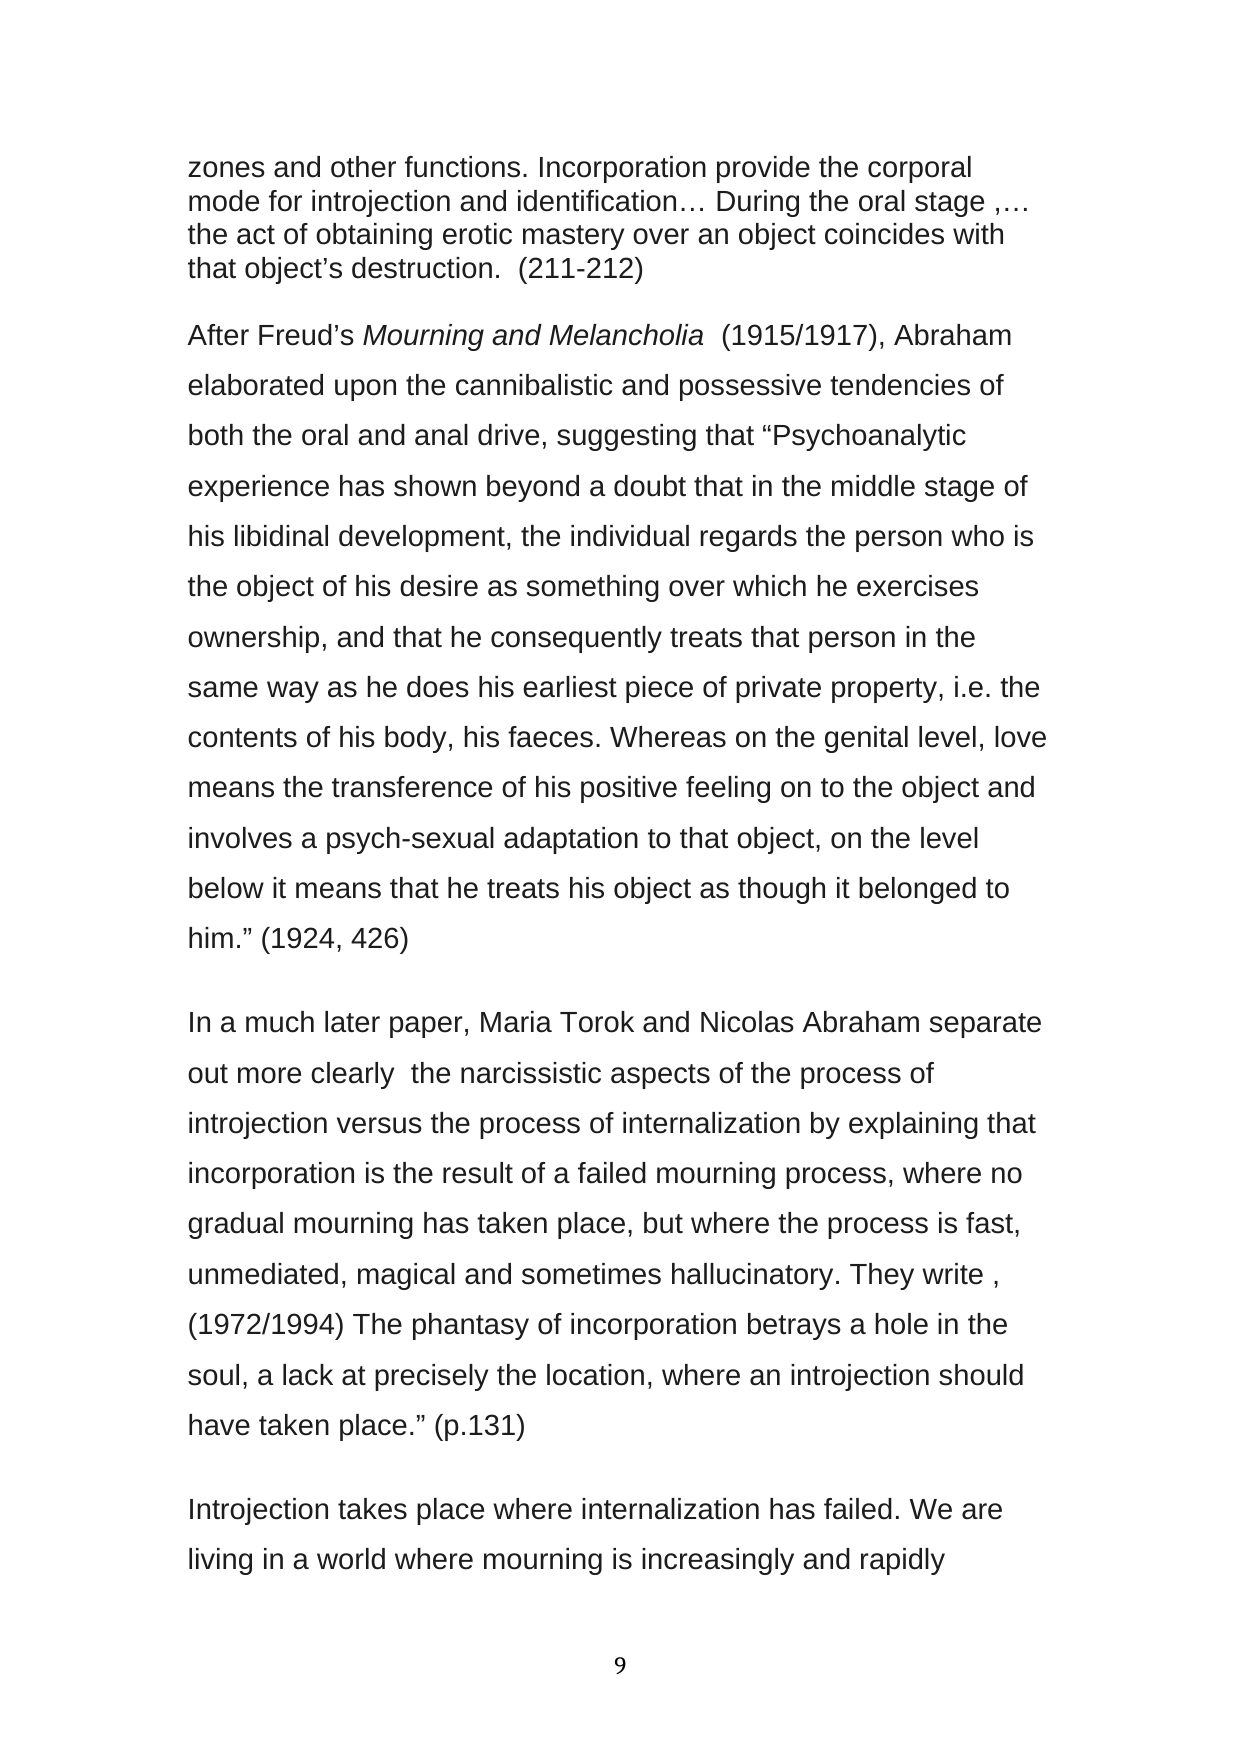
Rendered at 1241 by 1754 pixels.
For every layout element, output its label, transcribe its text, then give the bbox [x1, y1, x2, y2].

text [187, 1492, 1053, 1576]
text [187, 150, 1053, 284]
text In a much later paper, Maria Torok and Nicolas Abraham separate out more clearly the narcissistic aspects of the process of introjection versus the process of internalization by explaining that incorporation is the result of a failed mourning process, where no gradual mourning has taken place, but where the process is fast, unmediated, magical and sometimes hallucinatory. They write , (1972/1994) The phantasy of incorporation betrays a hole in the soul, a lack at precisely the location, where an introjection should have taken place.” (p.131) [187, 1005, 1053, 1441]
text After Freud’s Mourning and Melancholia (1915/1917), Abraham elaborated upon the cannibalistic and possessive tendencies of both the oral and anal drive, suggesting that “Psychoanalytic experience has shown beyond a doubt that in the middle stage of his libidinal development, the individual regards the person who is the object of his desire as something over which he exercises ownership, and that he consequently treats that person in the same way as he does his earliest piece of private property, i.e. the contents of his body, his faeces. Whereas on the genital level, love means the transference of his positive feeling on to the object and involves a psych-sexual adaptation to that object, on the level below it means that he treats his object as though it belonged to him.” (1924, 426) [187, 318, 1053, 955]
